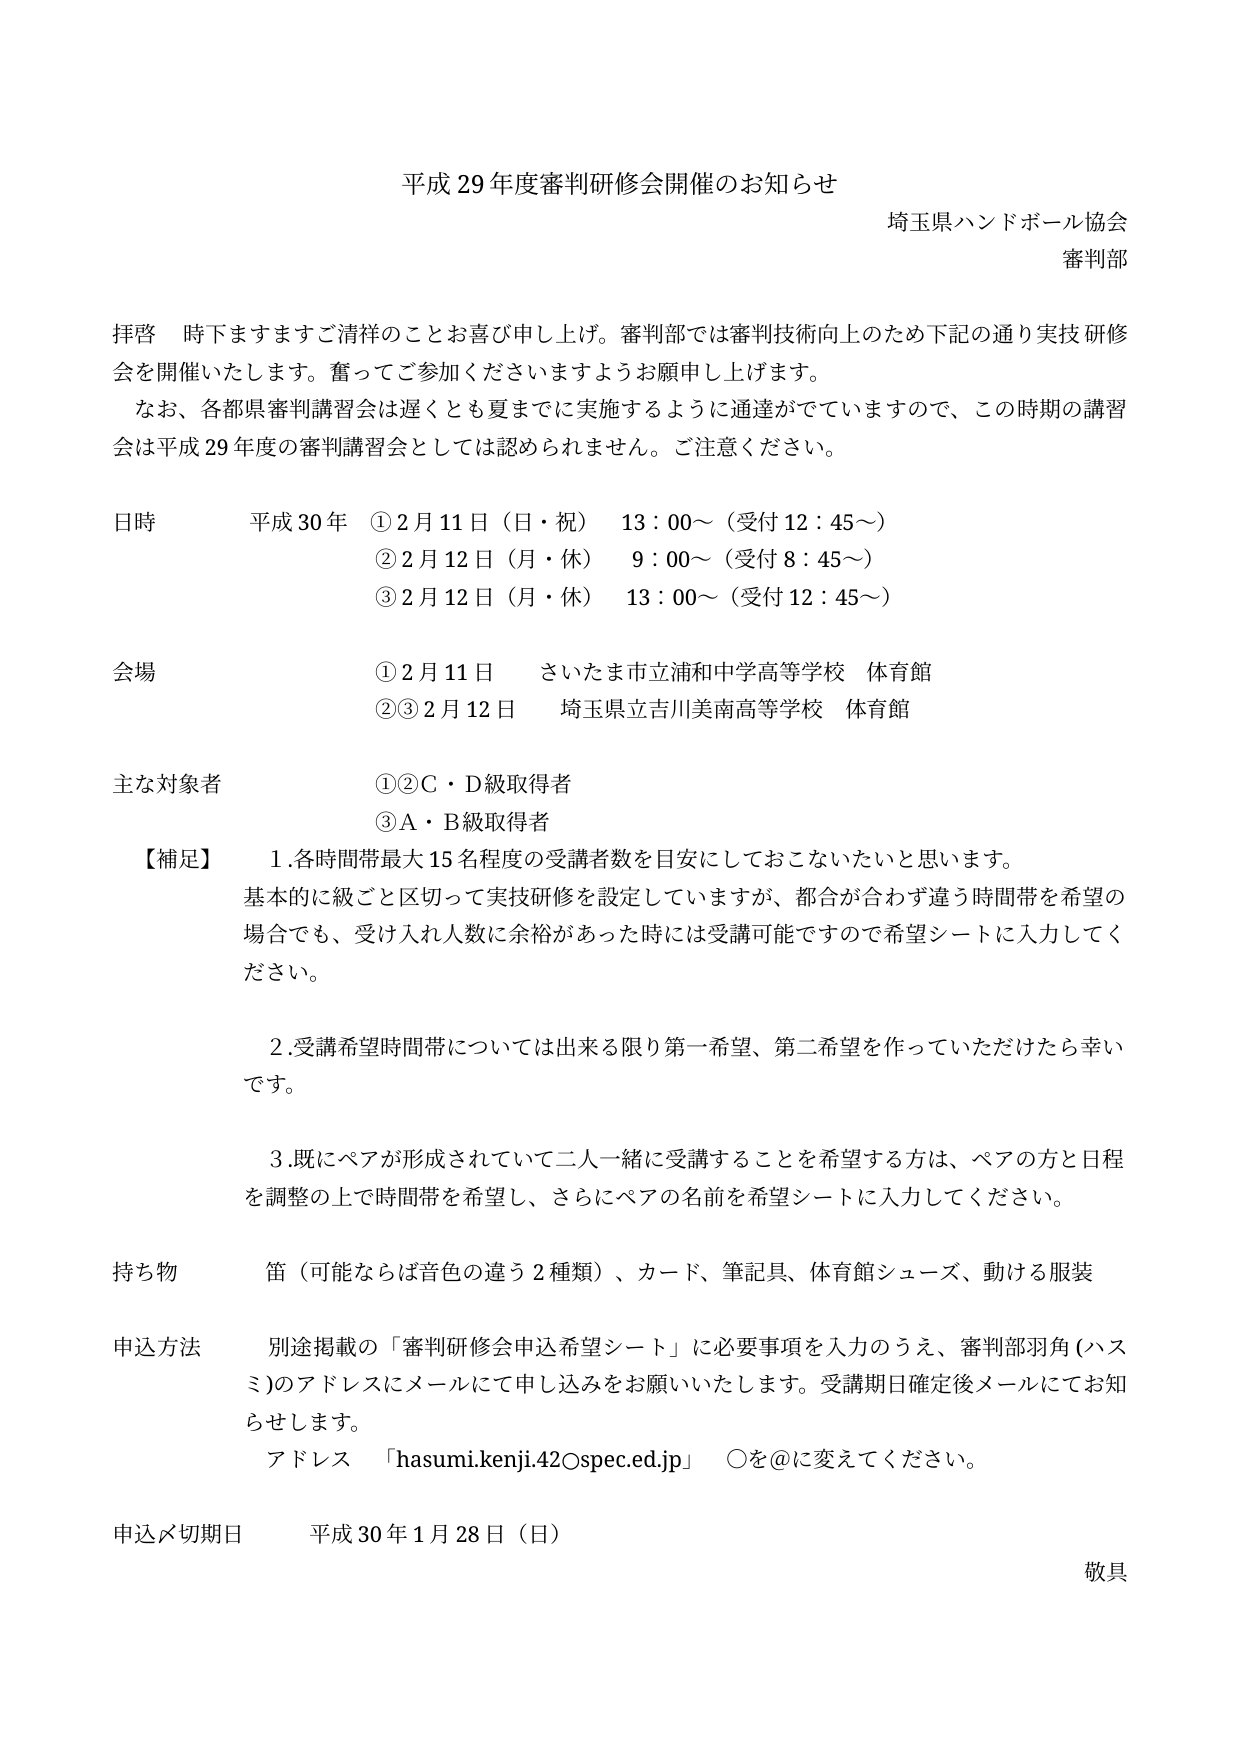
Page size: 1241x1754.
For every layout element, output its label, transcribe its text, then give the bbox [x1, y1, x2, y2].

text 基本的に級ごと区切って実技研修を設定していますが、都合が合わず違う時間帯を希望の場合でも、受け入れ人数に余裕があった時には受講可能ですので希望シートに入力してください。 [244, 877, 1128, 989]
text 【補足】 １.各時間帯最大15名程度の受講者数を目安にしておこないたいと思います。 [112, 839, 1128, 877]
text 主な対象者 ①②Ｃ・Ｄ級取得者 [112, 764, 1128, 802]
text 申込〆切期日 平成30年1月28日（日） [112, 1514, 1128, 1552]
text ②2月12日（月・休） 9：00～（受付 8：45～） [112, 539, 1128, 577]
text ２.受講希望時間帯については出来る限り第一希望、第二希望を作っていただけたら幸いです。 [244, 1027, 1128, 1102]
text 埼玉県ハンドボール協会 [112, 202, 1128, 239]
text ③Ａ・Ｂ級取得者 [112, 802, 1128, 839]
text なお、各都県審判講習会は遅くとも夏までに実施するように通達がでていますので、この時期の講習会は平成29年度の審判講習会としては認められません。ご注意ください。 [112, 389, 1128, 464]
text 審判部 [112, 239, 1128, 277]
text ③2月12日（月・休） 13：00～（受付12：45～） [112, 577, 1128, 614]
text 申込方法 別途掲載の「審判研修会申込希望シート」に必要事項を入力のうえ、審判部羽角(ハスミ)のアドレスにメールにて申し込みをお願いいたします。受講期日確定後メールにてお知らせします。 [112, 1327, 1128, 1439]
text ②③2月12日 埼玉県立吉川美南高等学校 体育館 [112, 689, 1128, 727]
text 平成29年度審判研修会開催のお知らせ [112, 164, 1128, 202]
text 持ち物 笛（可能ならば音色の違う2種類）、カード、筆記具、体育館シューズ、動ける服装 [112, 1252, 1128, 1289]
text 会場 ①2月11日 さいたま市立浦和中学高等学校 体育館 [112, 652, 1128, 689]
text 日時 平成30年 ①2月11日（日・祝） 13：00～（受付12：45～） [112, 502, 1128, 539]
text アドレス 「hasumi.kenji.42○spec.ed.jp」 ○を＠に変えてください。 [112, 1439, 1128, 1477]
text 拝啓 時下ますますご清祥のことお喜び申し上げ。審判部では審判技術向上のため下記の通り実技研修会を開催いたします。奮ってご参加くださいますようお願申し上げます。 [112, 314, 1128, 389]
text ３.既にペアが形成されていて二人一緒に受講することを希望する方は、ペアの方と日程を調整の上で時間帯を希望し、さらにペアの名前を希望シートに入力してください。 [244, 1139, 1128, 1214]
text 敬具 [112, 1552, 1128, 1589]
